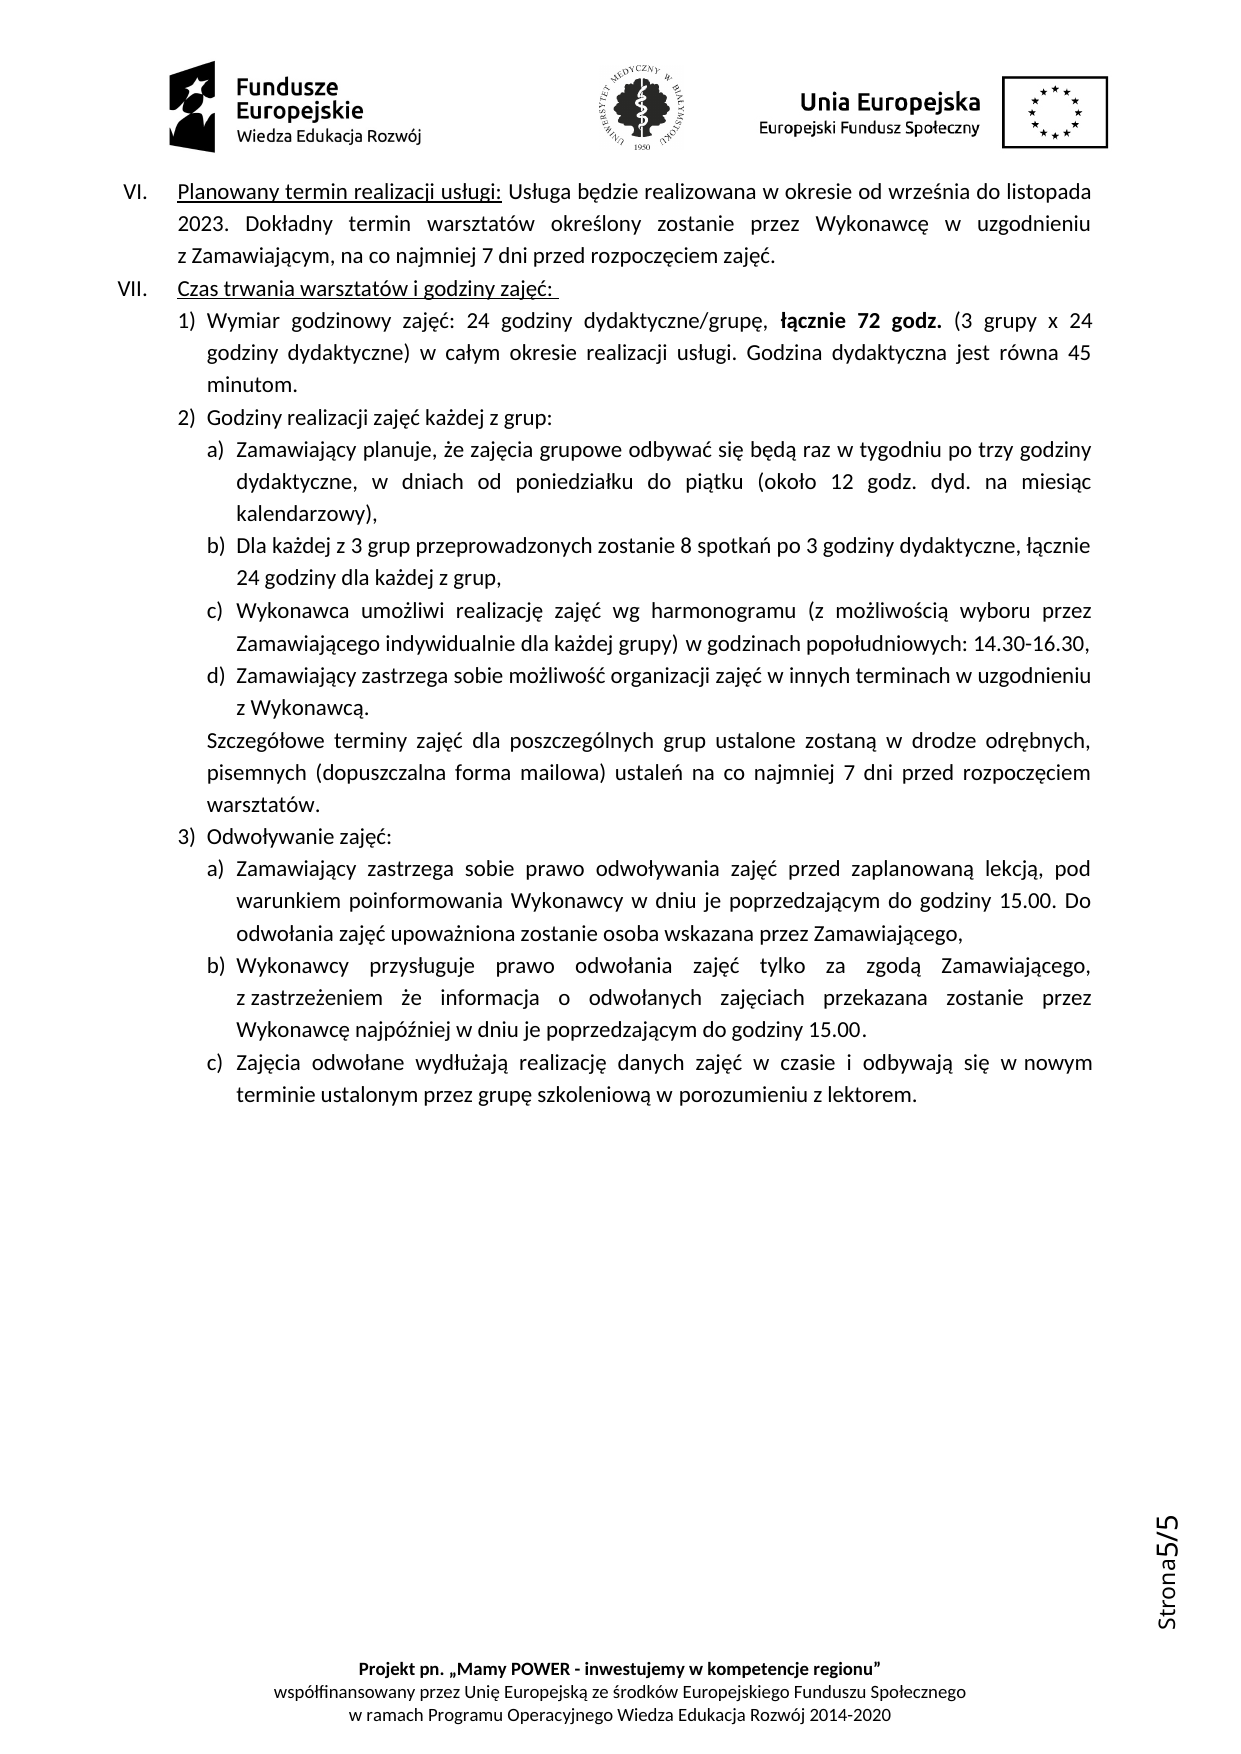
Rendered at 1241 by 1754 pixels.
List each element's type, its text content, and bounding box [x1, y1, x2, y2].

list Odwoływanie zajęć: [177, 822, 1093, 850]
list Szczegółowe terminy zajęć dla poszczególnych grup ustalone zostaną w drodze odrębnych, pisemnych (dopuszczalna forma mailowa) ustaleń na co najmniej 7 dni przed rozpoczęciem warsztatów. [207, 726, 1093, 818]
picture [735, 52, 1130, 172]
list Czas trwania warsztatów i godziny zajęć: [148, 274, 1093, 302]
list Dla każdej z 3 grup przeprowadzonych zostanie 8 spotkań po 3 godziny dydaktyczne, łącznie 24 godziny dla każdej z grup, [207, 531, 1093, 592]
list Wykonawcy przysługuje prawo odwołania zajęć tylko za zgodą Zamawiającego, z zastrzeżeniem że informacja o odwołanych zajęciach przekazana zostanie przez Wykonawcę najpóźniej w dniu je poprzedzającym do godziny 15.00. [207, 951, 1093, 1043]
list Wymiar godzinowy zajęć: 24 godziny dydaktyczne/grupę, łącznie 72 godz. (3 grupy x 24 godziny dydaktyczne) w całym okresie realizacji usługi. Godzina dydaktyczna jest równa 45 minutom. [177, 306, 1093, 398]
list Zamawiający zastrzega sobie prawo odwoływania zajęć przed zaplanowaną lekcją, pod warunkiem poinformowania Wykonawcy w dniu je poprzedzającym do godziny 15.00. Do odwołania zajęć upoważniona zostanie osoba wskazana przez Zamawiającego, [207, 854, 1093, 947]
list Godziny realizacji zajęć każdej z grup: [177, 403, 1093, 431]
list Zamawiający zastrzega sobie możliwość organizacji zajęć w innych terminach w uzgodnieniu z Wykonawcą. [207, 661, 1093, 722]
list Planowany termin realizacji usługi: Usługa będzie realizowana w okresie od września do listopada 2023. Dokładny termin warsztatów określony zostanie przez Wykonawcę w uzgodnieniu z Zamawiającym, na co najmniej 7 dni przed rozpoczęciem zajęć. [148, 177, 1093, 270]
picture [147, 38, 443, 175]
list Zajęcia odwołane wydłużają realizację danych zajęć w czasie i odbywają się w nowym terminie ustalonym przez grupę szkoleniową w porozumieniu z lektorem. [207, 1048, 1093, 1108]
list Zamawiający planuje, że zajęcia grupowe odbywać się będą raz w tygodniu po trzy godziny dydaktyczne, w dniach od poniedziałku do piątku (około 12 godz. dyd. na miesiąc kalendarzowy), [207, 435, 1093, 527]
list Wykonawca umożliwi realizację zajęć wg harmonogramu (z możliwością wyboru przez Zamawiającego indywidualnie dla każdej grupy) w godzinach popołudniowych: 14.30-16.30, [207, 596, 1093, 657]
picture [599, 65, 684, 150]
